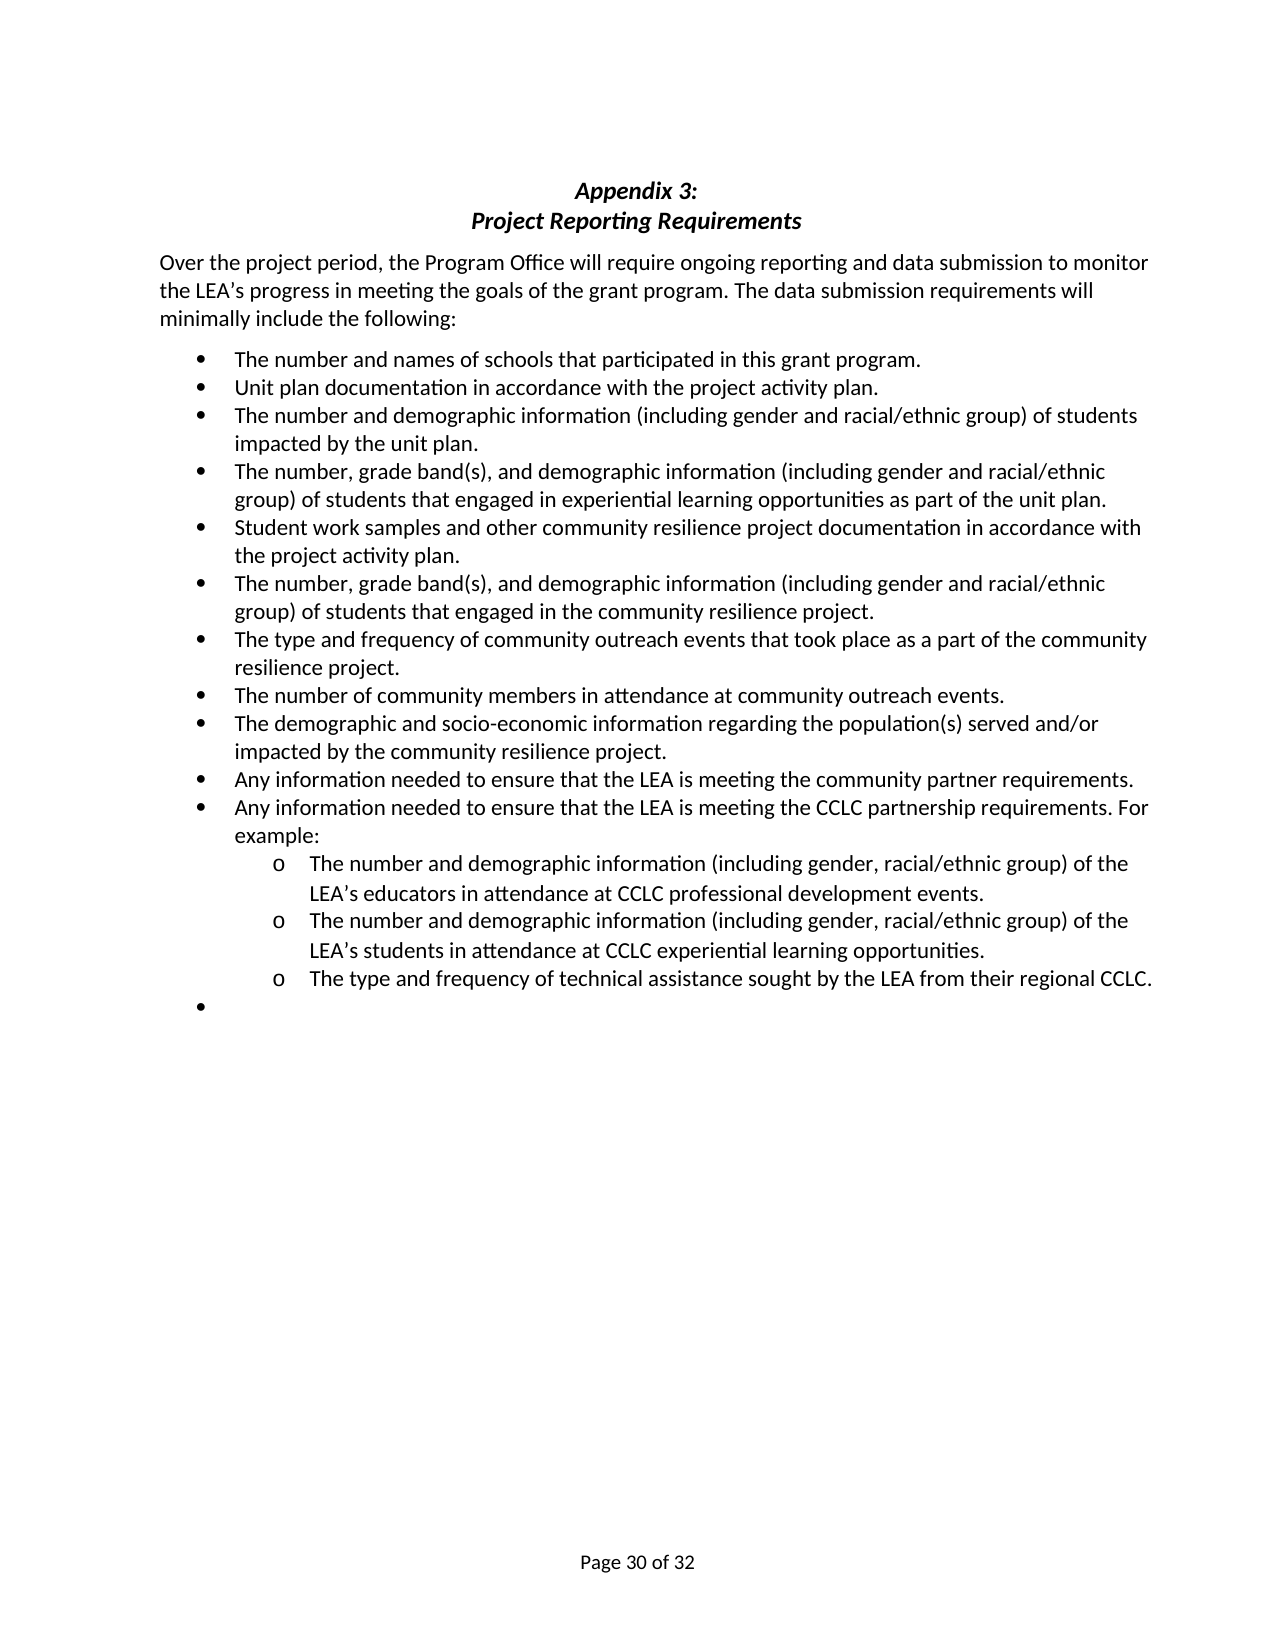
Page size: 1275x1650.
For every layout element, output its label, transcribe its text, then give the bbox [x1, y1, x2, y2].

text Over the project period, the Program Office will require ongoing reporting and data submission to monitor the LEA’s progress in meeting the goals of the grant program. The data submission requirements will minimally include the following: [159, 248, 1162, 333]
list The type and frequency of community outreach events that took place as a part of the community resilience project. [197, 625, 1162, 681]
list Any information needed to ensure that the LEA is meeting the CCLC partnership requirements. For example: [197, 793, 1162, 849]
list Student work samples and other community resilience project documentation in accordance with the project activity plan. [197, 513, 1162, 569]
list The number and names of schools that participated in this grant program. [197, 345, 1162, 373]
list The number, grade band(s), and demographic information (including gender and racial/ethnic group) of students that engaged in the community resilience project. [197, 569, 1162, 625]
list Any information needed to ensure that the LEA is meeting the community partner requirements. [197, 765, 1162, 793]
list The demographic and socio-economic information regarding the population(s) served and/or impacted by the community resilience project. [197, 709, 1162, 765]
list The number and demographic information (including gender, racial/ethnic group) of the LEA’s educators in attendance at CCLC professional development events. [272, 849, 1162, 907]
subtitle Appendix 3: Project Reporting Requirements [112, 175, 1162, 236]
list The number, grade band(s), and demographic information (including gender and racial/ethnic group) of students that engaged in experiential learning opportunities as part of the unit plan. [197, 457, 1162, 513]
list The number and demographic information (including gender and racial/ethnic group) of students impacted by the unit plan. [197, 401, 1162, 457]
list The number of community members in attendance at community outreach events. [197, 681, 1162, 709]
list The number and demographic information (including gender, racial/ethnic group) of the LEA’s students in attendance at CCLC experiential learning opportunities. [272, 907, 1162, 964]
list Unit plan documentation in accordance with the project activity plan. [197, 373, 1162, 401]
list The type and frequency of technical assistance sought by the LEA from their regional CCLC. [272, 964, 1162, 993]
